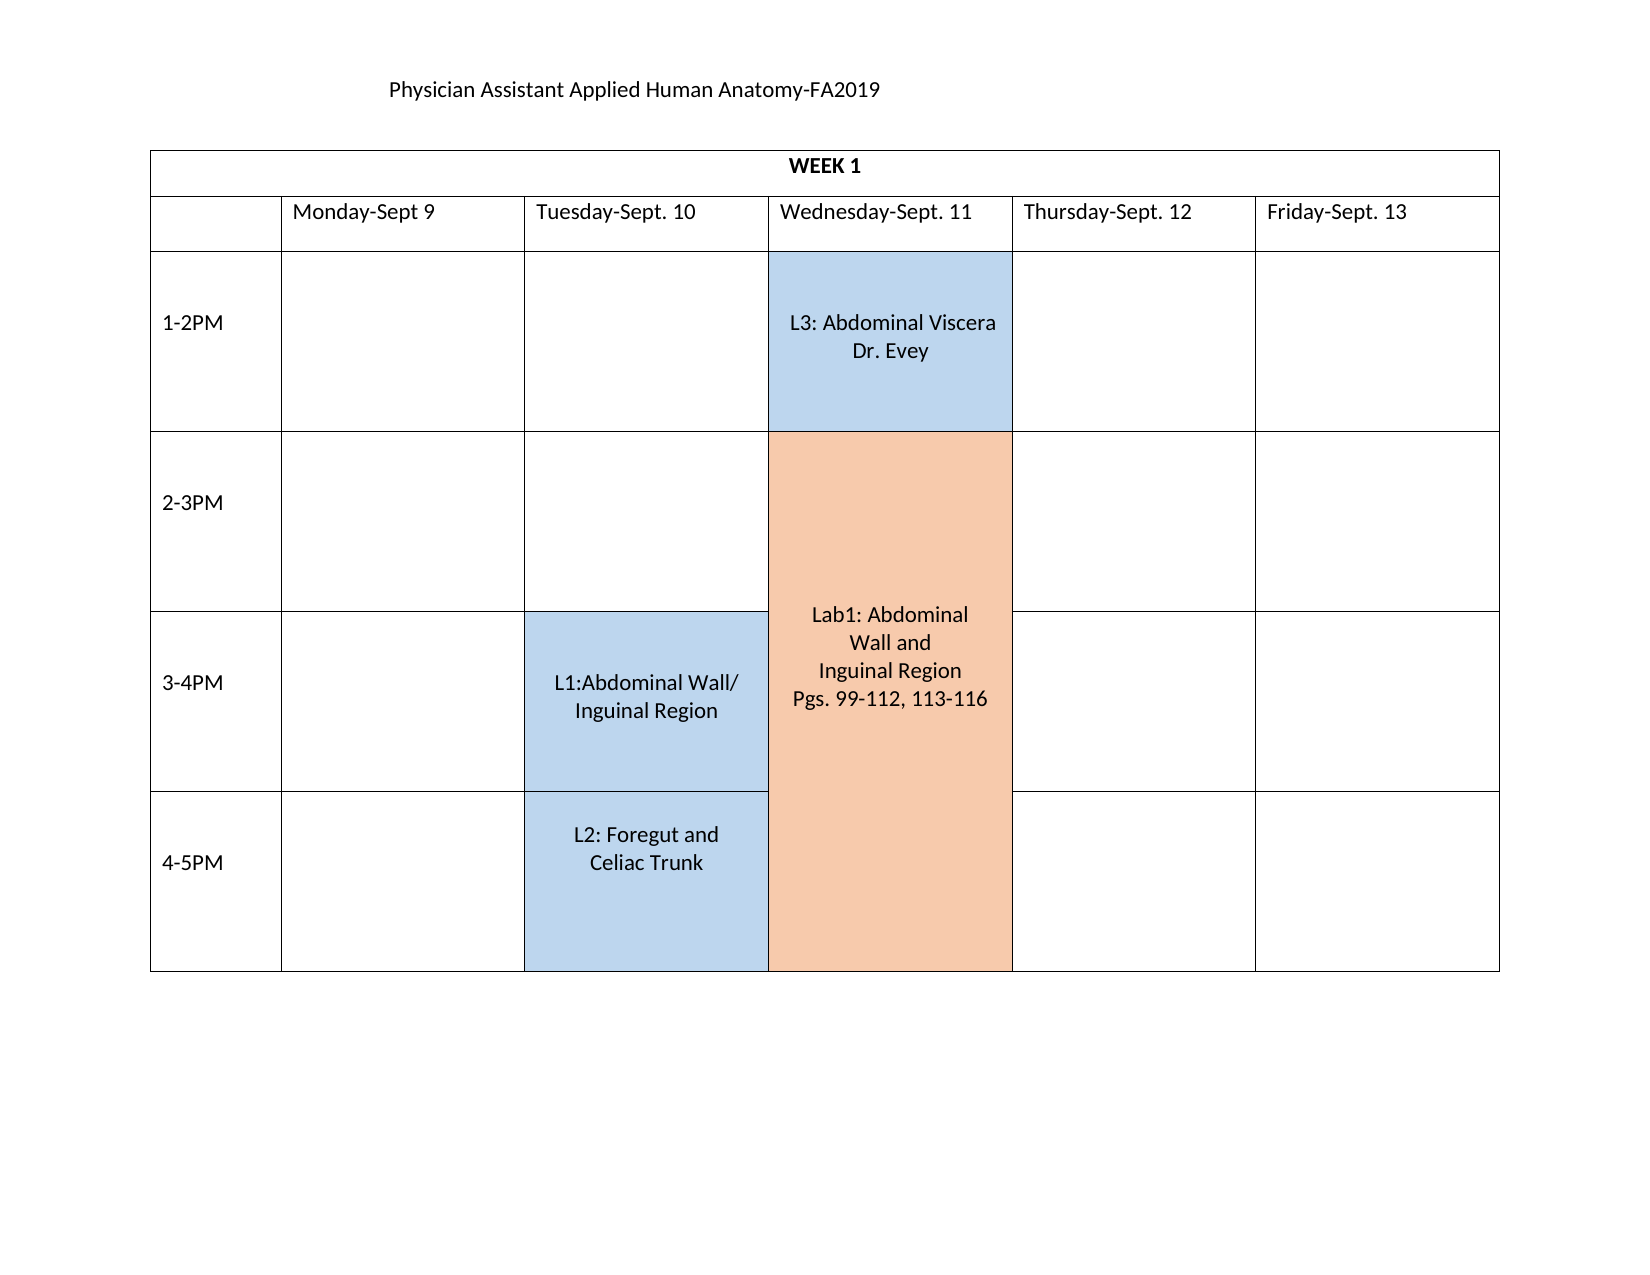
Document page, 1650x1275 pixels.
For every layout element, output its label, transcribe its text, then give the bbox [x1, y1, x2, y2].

table_cell 1-2PM [151, 252, 281, 431]
table_cell Tuesday-Sept. 10 [525, 197, 768, 251]
table_cell L3: Abdominal Viscera Dr. Evey [769, 252, 1012, 431]
table_cell L1:Abdominal Wall/ Inguinal Region [525, 612, 768, 791]
table_cell 4-5PM [151, 792, 281, 971]
table_cell Thursday-Sept. 12 [1013, 197, 1255, 251]
table_cell 2-3PM [151, 432, 281, 611]
table_cell [1013, 792, 1255, 971]
table_cell [1256, 252, 1499, 431]
table_cell [1013, 252, 1255, 431]
table_cell [282, 432, 524, 611]
table_cell Lab1: Abdominal Wall and Inguinal Region Pgs. 99-112, 113-116 [769, 432, 1012, 971]
table_cell Friday-Sept. 13 [1256, 197, 1499, 251]
table_cell [525, 432, 768, 611]
table_cell [1013, 612, 1255, 791]
table_cell [1013, 432, 1255, 611]
table_cell L2: Foregut and Celiac Trunk [525, 792, 768, 971]
table_cell [282, 252, 524, 431]
table_cell 3-4PM [151, 612, 281, 791]
table_cell [1256, 612, 1499, 791]
table_cell [151, 197, 281, 251]
table_cell Monday-Sept 9 [282, 197, 524, 251]
table_cell Wednesday-Sept. 11 [769, 197, 1012, 251]
table_cell [1256, 792, 1499, 971]
table_cell [525, 252, 768, 431]
table_cell [282, 612, 524, 791]
table_header WEEK 1 [151, 151, 1499, 196]
table_cell [282, 792, 524, 971]
table_cell [1256, 432, 1499, 611]
